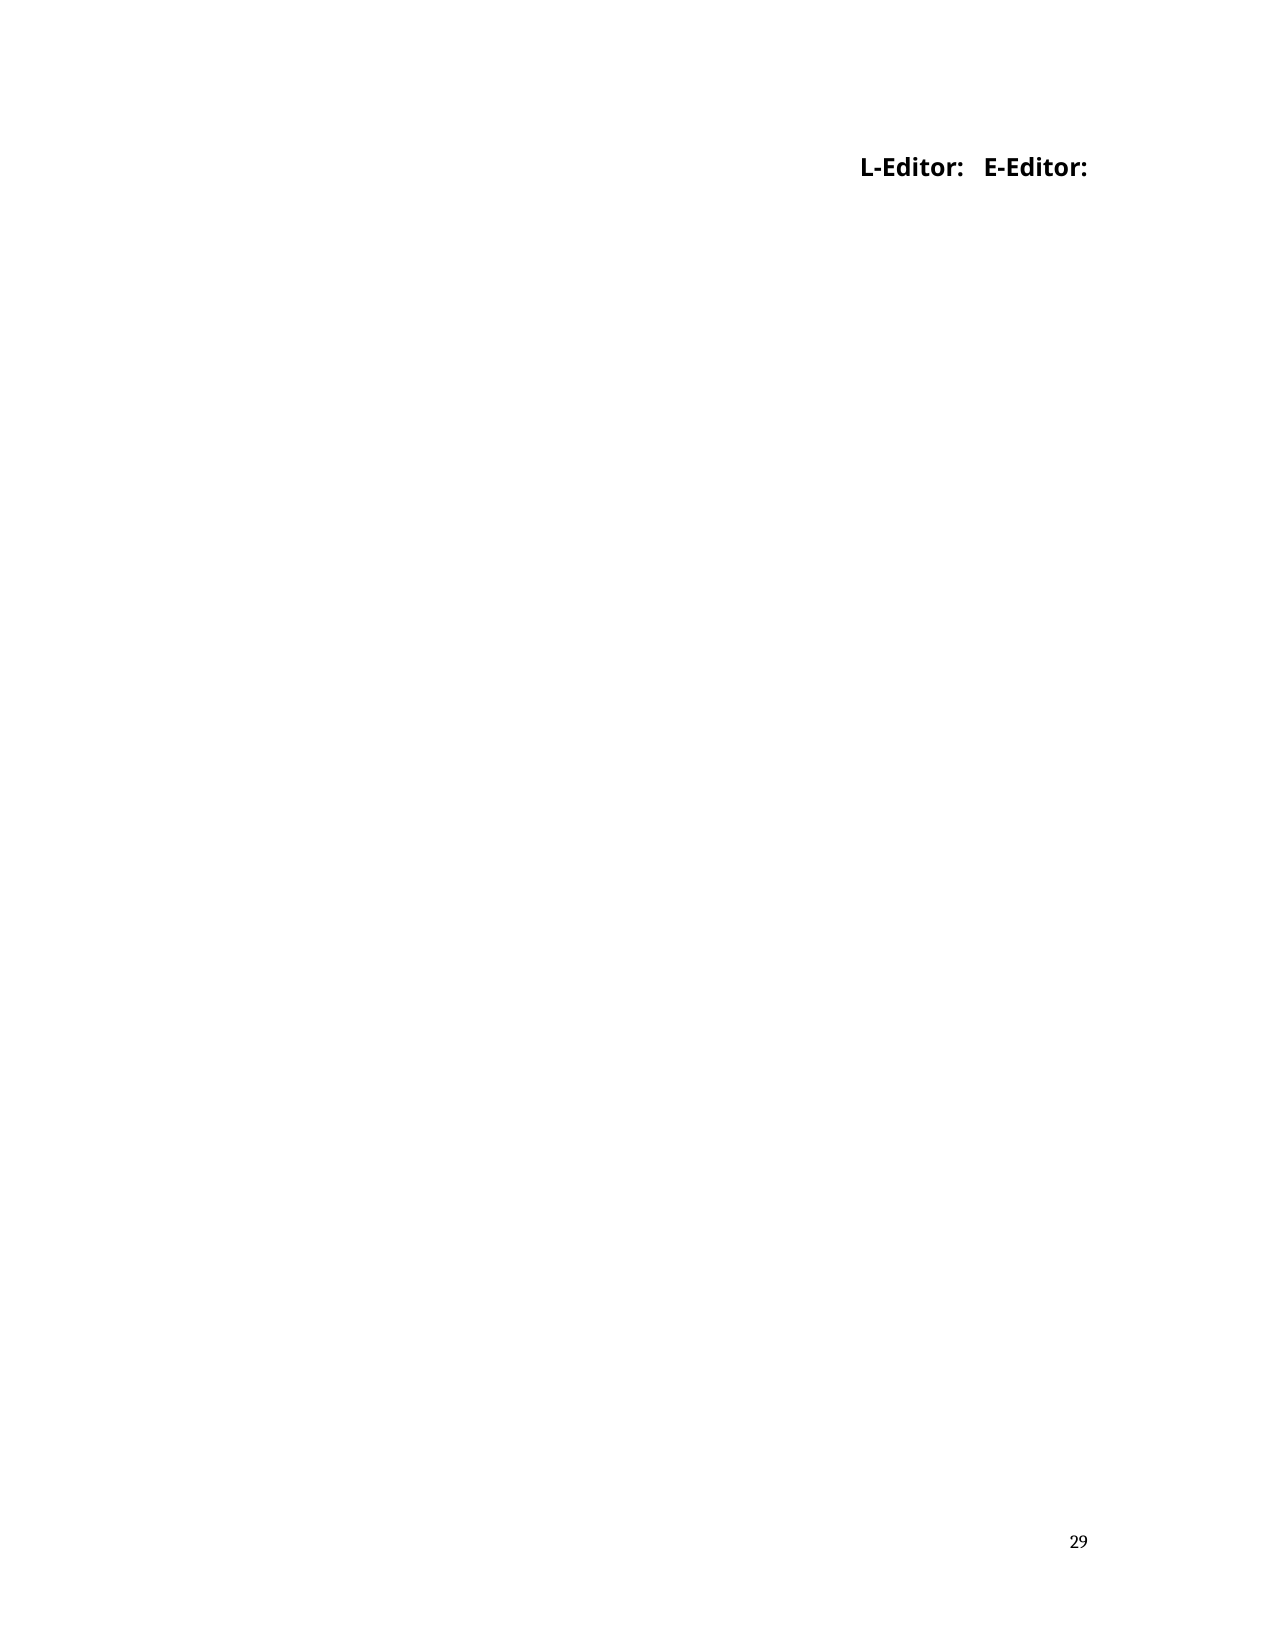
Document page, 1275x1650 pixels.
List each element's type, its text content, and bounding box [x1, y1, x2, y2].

text L-Editor: E-Editor: [187, 150, 1087, 184]
